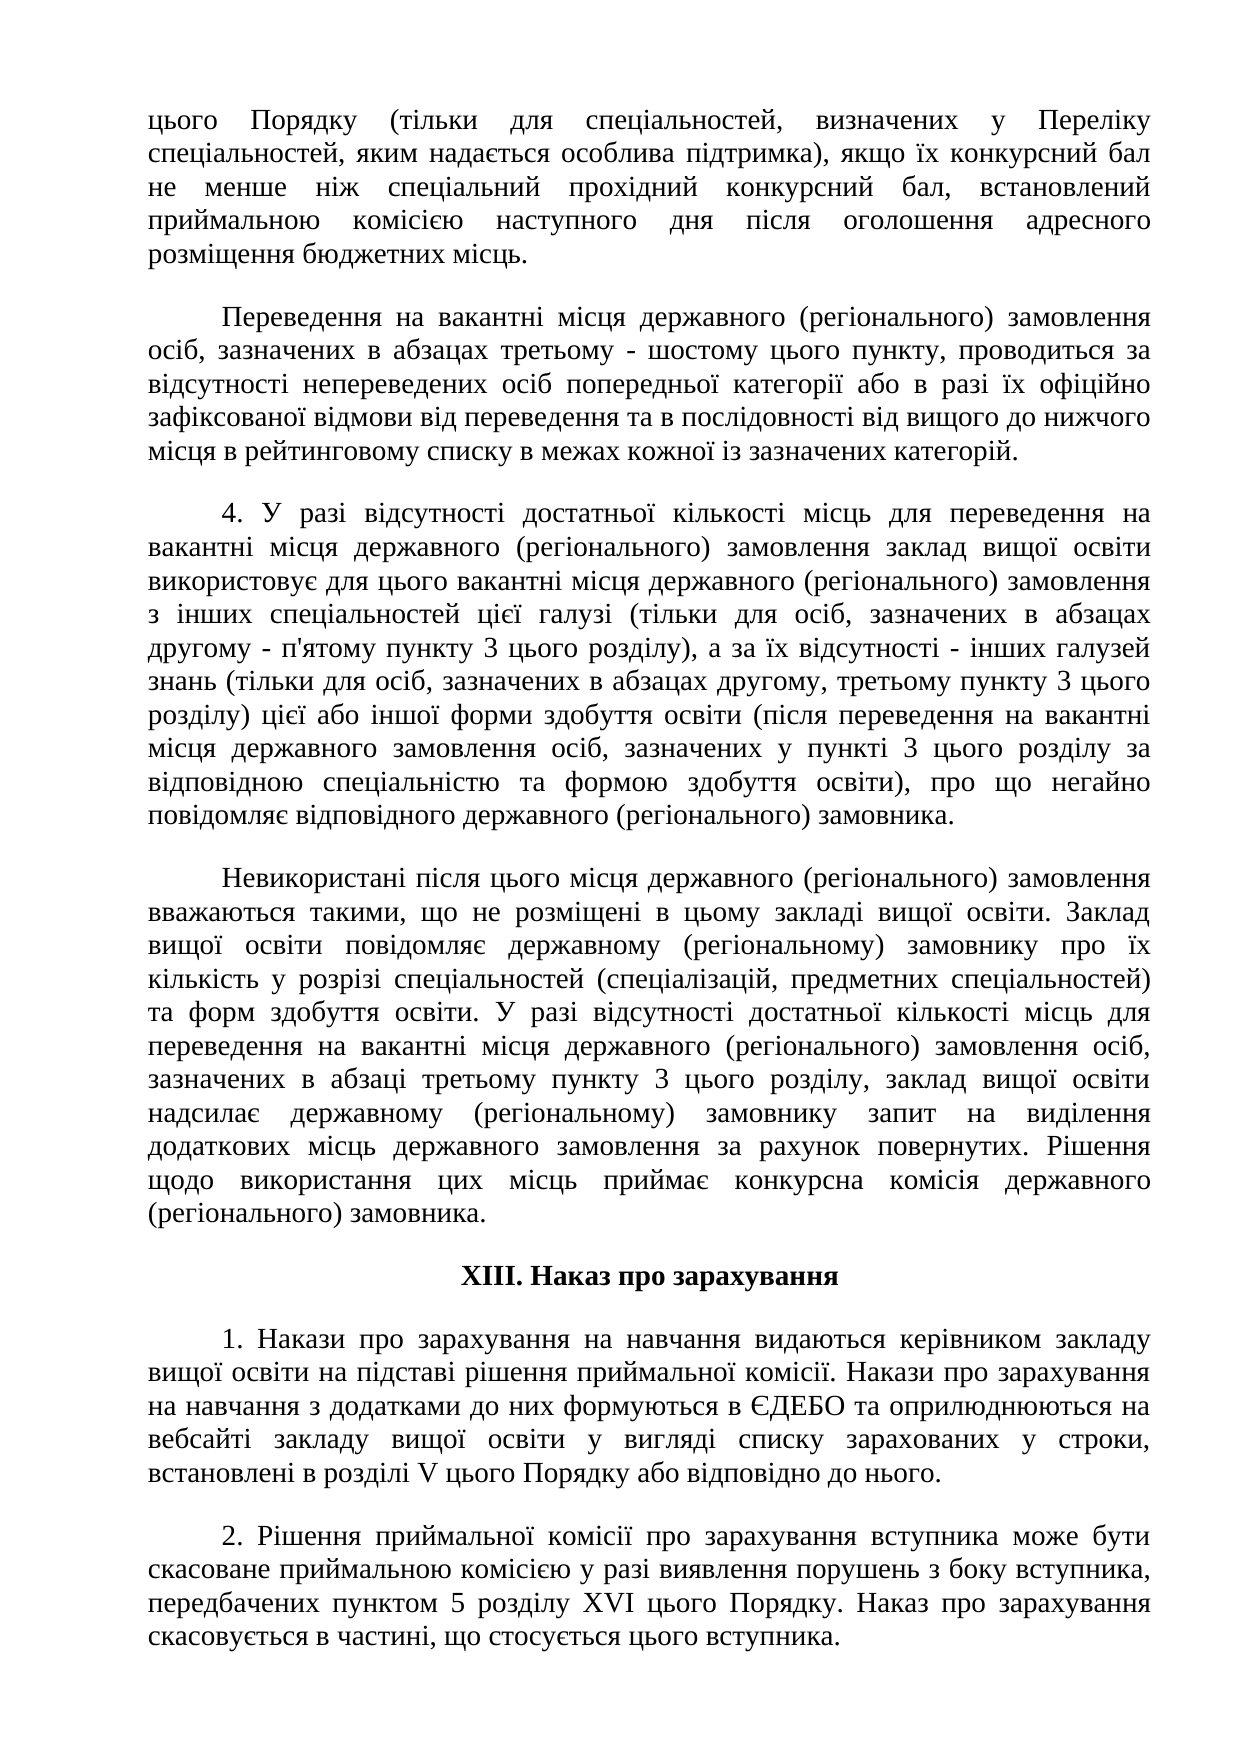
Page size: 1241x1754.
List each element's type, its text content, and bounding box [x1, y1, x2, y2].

text Переведення на вакантні місця державного (регіонального) замовлення осіб, зазначених в абзацах третьому - шостому цього пункту, проводиться за відсутності непереведених осіб попередньої категорії або в разі їх офіційно зафіксованої відмови від переведення та в послідовності від вищого до нижчого місця в рейтинговому списку в межах кожної із зазначених категорій. [148, 299, 1152, 466]
text 4. У разі відсутності достатньої кількості місць для переведення на вакантні місця державного (регіонального) замовлення заклад вищої освіти використовує для цього вакантні місця державного (регіонального) замовлення з інших спеціальностей цієї галузі (тільки для осіб, зазначених в абзацах другому - п'ятому пункту 3 цього розділу), а за їх відсутності - інших галузей знань (тільки для осіб, зазначених в абзацах другому, третьому пункту 3 цього розділу) цієї або іншої форми здобуття освіти (після переведення на вакантні місця державного замовлення осіб, зазначених у пункті 3 цього розділу за відповідною спеціальністю та формою здобуття освіти), про що негайно повідомляє відповідного державного (регіонального) замовника. [148, 496, 1152, 831]
text 1. Накази про зарахування на навчання видаються керівником закладу вищої освіти на підставі рішення приймальної комісії. Накази про зарахування на навчання з додатками до них формуються в ЄДЕБО та оприлюднюються на вебсайті закладу вищої освіти у вигляді списку зарахованих у строки, встановлені в розділі V цього Порядку або відповідно до нього. [148, 1321, 1152, 1489]
text Невикористані після цього місця державного (регіонального) замовлення вважаються такими, що не розміщені в цьому закладі вищої освіти. Заклад вищої освіти повідомляє державному (регіональному) замовнику про їх кількість у розрізі спеціальностей (спеціалізацій, предметних спеціальностей) та форм здобуття освіти. У разі відсутності достатньої кількості місць для переведення на вакантні місця державного (регіонального) замовлення осіб, зазначених в абзаці третьому пункту 3 цього розділу, заклад вищої освіти надсилає державному (регіональному) замовнику запит на виділення додаткових місць державного замовлення за рахунок повернутих. Рішення щодо використання цих місць приймає конкурсна комісія державного (регіонального) замовника. [148, 860, 1152, 1229]
text XIII. Наказ про зарахування [148, 1258, 1152, 1292]
text 2. Рішення приймальної комісії про зарахування вступника може бути скасоване приймальною комісією у разі виявлення порушень з боку вступника, передбачених пунктом 5 розділу XVI цього Порядку. Наказ про зарахування скасовується в частині, що стосується цього вступника. [148, 1518, 1152, 1652]
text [148, 102, 1152, 269]
